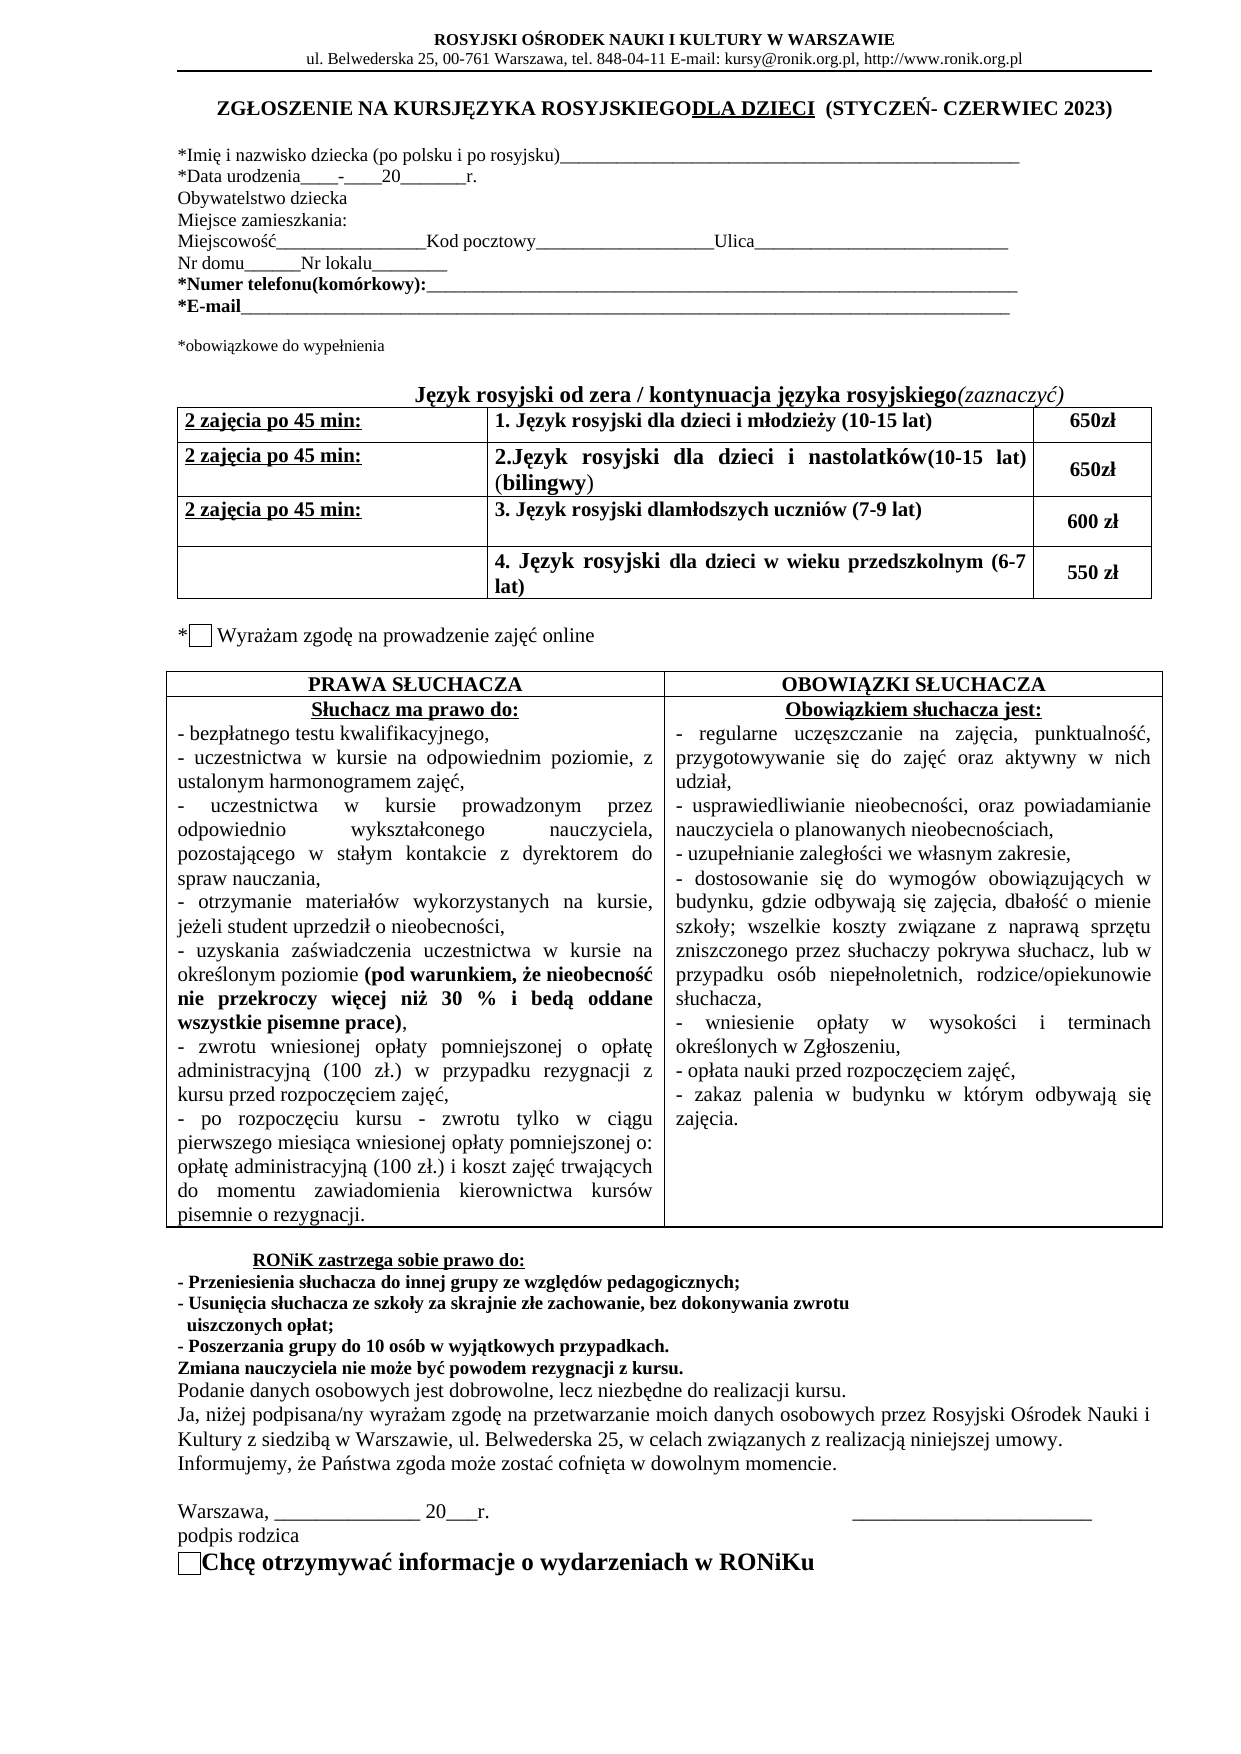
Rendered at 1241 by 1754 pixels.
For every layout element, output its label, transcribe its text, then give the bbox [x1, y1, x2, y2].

text Podanie danych osobowych jest dobrowolne, lecz niezbędne do realizacji kursu. [177, 1378, 1152, 1402]
text *Imię i nazwisko dziecka (po polsku i po rosyjsku)_________________________________________________ [177, 144, 1152, 165]
table_header PRAWA SŁUCHACZA [167, 672, 664, 696]
table_cell Słuchacz ma prawo do: - bezpłatnego testu kwalifikacyjnego, - uczestnictwa w kursie na odpowiednim poziomie, z ustalonym harmonogramem zajęć, - uczestnictwa w kursie prowadzonym przez odpowiednio wykształconego nauczyciela, pozostającego w stałym kontakcie z dyrektorem do spraw nauczania, - otrzymanie materiałów wykorzystanych na kursie, jeżeli student uprzedził o nieobecności, - uzyskania zaświadczenia uczestnictwa w kursie na określonym poziomie (pod warunkiem, że nieobecność nie przekroczy więcej niż 30 % i bedą oddane wszystkie pisemne prace), - zwrotu wniesionej opłaty pomniejszonej o opłatę administracyjną (100 zł.) w przypadku rezygnacji z kursu przed rozpoczęciem zajęć, - po rozpoczęciu kursu - zwrotu tylko w ciągu pierwszego miesiąca wniesionej opłaty pomniejszonej o: opłatę administracyjną (100 zł.) i koszt zajęć trwających do momentu zawiadomienia kierownictwa kursów pisemnie o rezygnacji. [167, 697, 664, 1226]
text uiszczonych opłat; [177, 1314, 1152, 1335]
text ROSYJSKI ORODEK NAUKI I KULTURY W WARSZAWIE [177, 29, 1152, 49]
subtitle ZGŁOSZENIE NA KURSJĘZYKA ROSYJSKIEGODLA DZIECI (STYCZEŃ- CZERWIEC 2023) [177, 96, 1152, 120]
text *obowiązkowe do wypełnienia [177, 335, 1152, 354]
text Chcę otrzymywać informacje o wydarzeniach w RONiKu [177, 1547, 1152, 1576]
text - Usunięcia słuchacza ze szkoły za skrajnie złe zachowanie, bez dokonywania zwrotu [177, 1292, 1152, 1314]
table_header 650zł [1034, 408, 1151, 442]
text *Data urodzenia____-____20_______r. [177, 165, 1152, 187]
text Nr domu______Nr lokalu________ [177, 252, 1152, 273]
text - Poszerzania grupy do 10 osób w wyjątkowych przypadkach. [177, 1335, 1152, 1357]
text - Przeniesienia słuchacza do innej grupy ze względów pedagogicznych; [177, 1271, 1152, 1292]
text Ja, niżej podpisana/ny wyrażam zgodę na przetwarzanie moich danych osobowych przez Rosyjski Ośrodek Nauki i Kultury z siedzibą w Warszawie, ul. Belwederska 25, w celach związanych z realizacją niniejszej umowy. [177, 1402, 1152, 1451]
text ul. Belwederska 25, 00-761 Warszawa, tel. 848-04-11 E-mail: kursy@ronik.org.pl, http://www.ronik.org.pl [177, 49, 1152, 70]
table_header 2 zajęcia po 45 min: [178, 408, 487, 442]
text *Numer telefonu(komórkowy):_______________________________________________________________ [177, 273, 1152, 295]
table_cell 4. Język rosyjski dla dzieci w wieku przedszkolnym (6-7 lat) [488, 547, 1033, 598]
table_cell 650zł [1034, 443, 1151, 496]
table_header 1. Język rosyjski dla dzieci i młodzieży (10-15 lat) [488, 408, 1033, 442]
table_cell 2 zajęcia po 45 min: [178, 443, 487, 496]
table_header OBOWIĄZKI SŁUCHACZA [665, 672, 1162, 696]
table_cell 2 zajęcia po 45 min: [178, 497, 487, 546]
text podpis rodzica [177, 1523, 1152, 1547]
text * Wyrażam zgodę na prowadzenie zajęć online [177, 623, 1152, 647]
text Obywatelstwo dziecka [177, 187, 1152, 208]
table_cell 550 zł [1034, 547, 1151, 598]
text Miejscowość________________Kod pocztowy___________________Ulica___________________________ [177, 230, 1152, 252]
text Warszawa, ______________ 20___r. _______________________ [177, 1499, 1152, 1523]
table_cell [178, 547, 487, 598]
text Język rosyjski od zera / kontynuacja języka rosyjskiego(zaznaczyć) [327, 381, 1152, 407]
table_cell 600 zł [1034, 497, 1151, 546]
text Miejsce zamieszkania: [177, 208, 1152, 230]
table_cell 2.Język rosyjski dla dzieci i nastolatków(10-15 lat) (bilingwy) [488, 443, 1033, 496]
text RONiK zastrzega sobie prawo do: [177, 1249, 1152, 1271]
text *E-mail__________________________________________________________________________________ [177, 295, 1152, 316]
table_cell 3. Język rosyjski dlamłodszych uczniów (7-9 lat) [488, 497, 1033, 546]
text Zmiana nauczyciela nie może być powodem rezygnacji z kursu. [177, 1357, 1152, 1378]
table_cell Obowiązkiem słuchacza jest: - regularne uczęszczanie na zajęcia, punktualność, przygotowywanie się do zajęć oraz aktywny w nich udział, - usprawiedliwianie nieobecności, oraz powiadamianie nauczyciela o planowanych nieobecnościach, - uzupełnianie zaległości we własnym zakresie, - dostosowanie się do wymogów obowiązujących w budynku, gdzie odbywają się zajęcia, dbałość o mienie szkoły; wszelkie koszty związane z naprawą sprzętu zniszczonego przez słuchaczy pokrywa słuchacz, lub w przypadku osób niepełnoletnich, rodzice/opiekunowie słuchacza, - wniesienie opłaty w wysokości i terminach określonych w Zgłoszeniu, - opłata nauki przed rozpoczęciem zajęć, - zakaz palenia w budynku w którym odbywają się zajęcia. [665, 697, 1162, 1226]
text Informujemy, że Państwa zgoda może zostać cofnięta w dowolnym momencie. [177, 1451, 1152, 1474]
